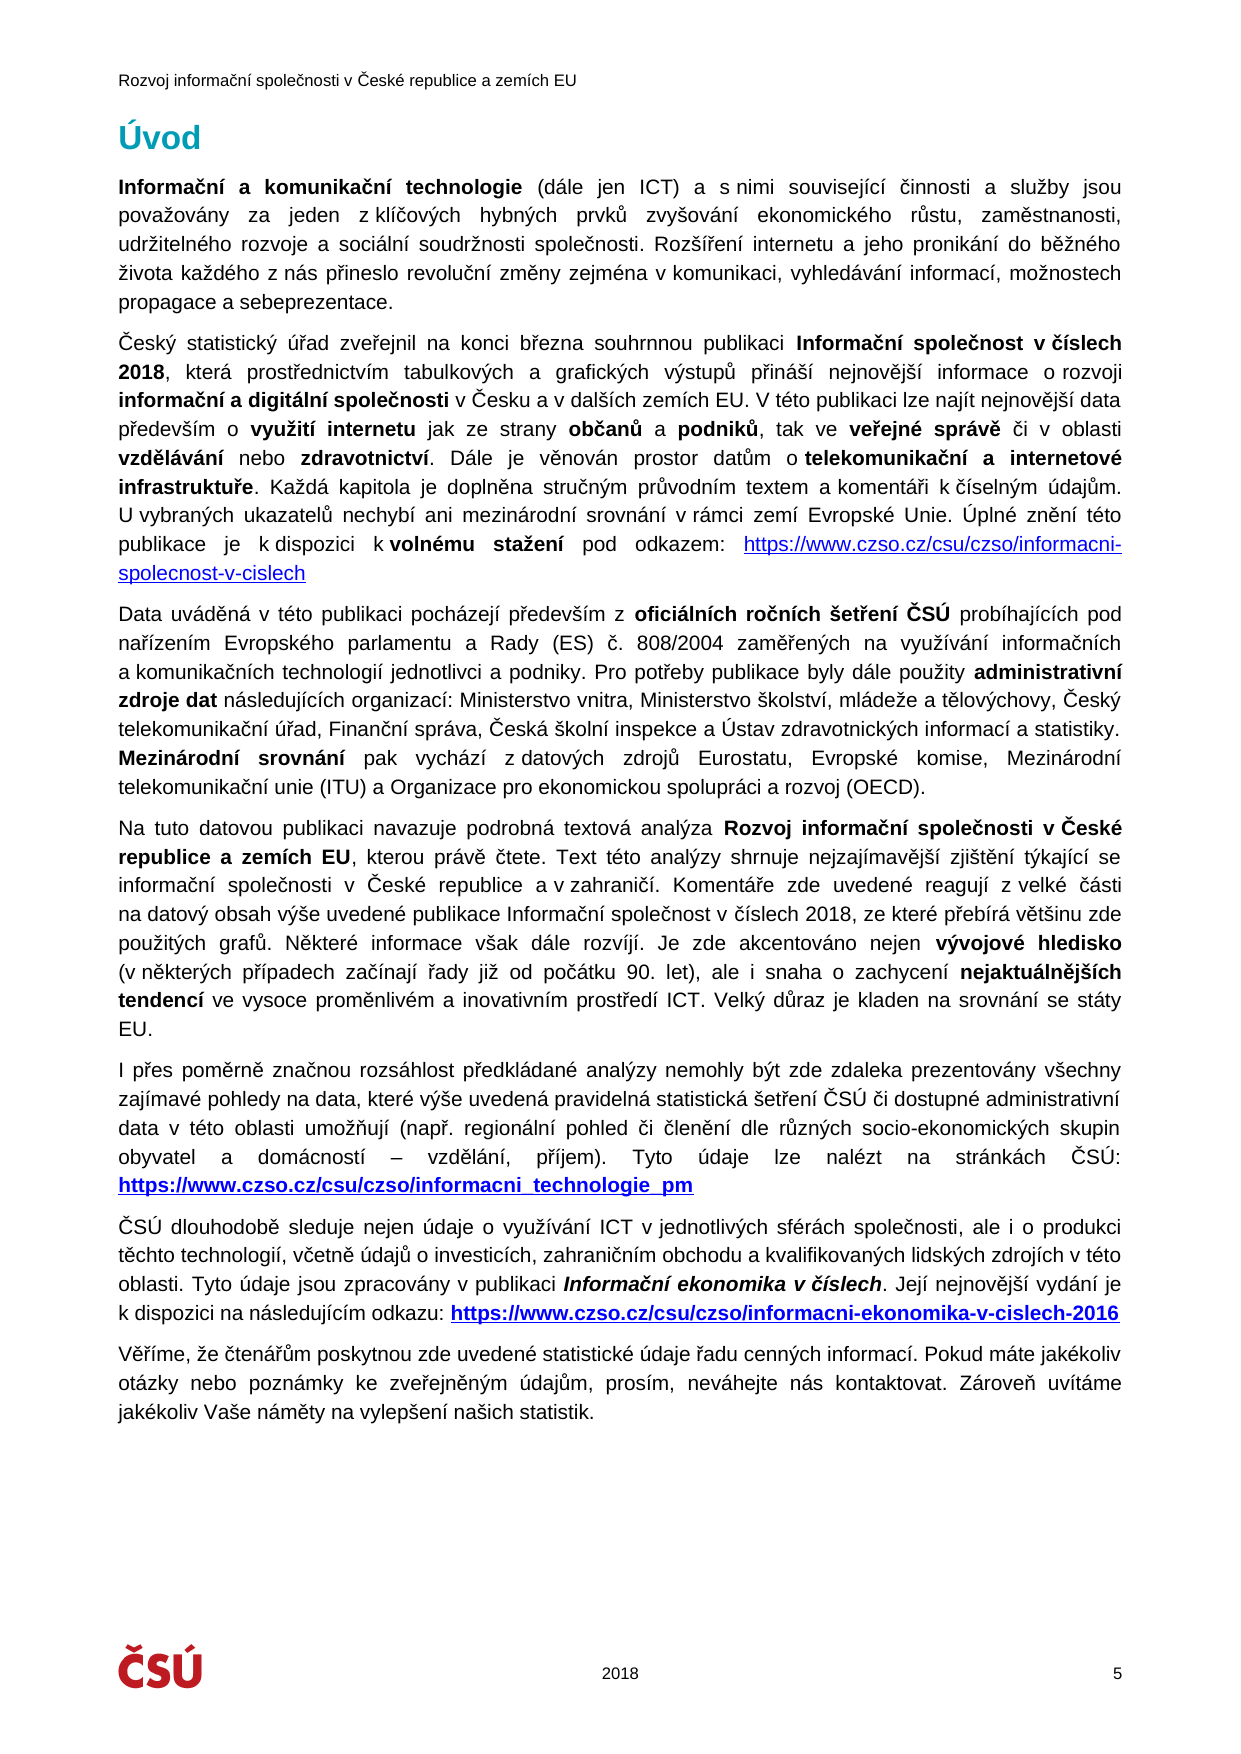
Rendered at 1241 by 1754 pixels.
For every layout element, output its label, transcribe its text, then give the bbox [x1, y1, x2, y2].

subtitle Úvod [118, 118, 1122, 157]
text Na tuto datovou publikaci navazuje podrobná textová analýza Rozvoj informační společnosti v České republice a zemích EU, kterou právě čtete. Text této analýzy shrnuje nejzajímavější zjištění týkající se informační společnosti v České republice a v zahraničí. Komentáře zde uvedené reagují z velké části na datový obsah výše uvedené publikace Informační společnost v číslech 2018, ze které přebírá většinu zde použitých grafů. Některé informace však dále rozvíjí. Je zde akcentováno nejen vývojové hledisko (v některých případech začínají řady již od počátku 90. let), ale i snaha o zachycení nejaktuálnějších tendencí ve vysoce proměnlivém a inovativním prostředí ICT. Velký důraz je kladen na srovnání se státy EU. [118, 816, 1122, 1041]
picture [118, 1643, 202, 1689]
text Informační a komunikační technologie (dále jen ICT) a s nimi související činnosti a služby jsou považovány za jeden z klíčových hybných prvků zvyšování ekonomického růstu, zaměstnanosti, udržitelného rozvoje a sociální soudržnosti společnosti. Rozšíření internetu a jeho pronikání do běžného života každého z nás přineslo revoluční změny zejména v komunikaci, vyhledávání informací, možnostech propagace a sebeprezentace. [118, 174, 1122, 313]
text I přes poměrně značnou rozsáhlost předkládané analýzy nemohly být zde zdaleka prezentovány všechny zajímavé pohledy na data, které výše uvedená pravidelná statistická šetření ČSÚ či dostupné administrativní data v této oblasti umožňují (např. regionální pohled či členění dle různých socio-ekonomických skupin obyvatel a domácností – vzdělání, příjem). Tyto údaje lze nalézt na stránkách ČSÚ: https://www.czso.cz/csu/czso/informacni_technologie_pm [118, 1058, 1122, 1197]
text Věříme, že čtenářům poskytnou zde uvedené statistické údaje řadu cenných informací. Pokud máte jakékoliv otázky nebo poznámky ke zveřejněným údajům, prosím, neváhejte nás kontaktovat. Zároveň uvítáme jakékoliv Vaše náměty na vylepšení našich statistik. [118, 1342, 1122, 1423]
text Data uváděná v této publikaci pocházejí především z oficiálních ročních šetření ČSÚ probíhajících pod nařízením Evropského parlamentu a Rady (ES) č. 808/2004 zaměřených na využívání informačních a komunikačních technologií jednotlivci a podniky. Pro potřeby publikace byly dále použity administrativní zdroje dat následujících organizací: Ministerstvo vnitra, Ministerstvo školství, mládeže a tělovýchovy, Český telekomunikační úřad, Finanční správa, Česká školní inspekce a Ústav zdravotnických informací a statistiky. Mezinárodní srovnání pak vychází z datových zdrojů Eurostatu, Evropské komise, Mezinárodní telekomunikační unie (ITU) a Organizace pro ekonomickou spolupráci a rozvoj (OECD). [118, 602, 1122, 798]
text Český statistický úřad zveřejnil na konci března souhrnnou publikaci Informační společnost v číslech 2018, která prostřednictvím tabulkových a grafických výstupů přináší nejnovější informace o rozvoji informační a digitální společnosti v Česku a v dalších zemích EU. V této publikaci lze najít nejnovější data především o využití internetu jak ze strany občanů a podniků, tak ve veřejné správě či v oblasti vzdělávání nebo zdravotnictví. Dále je věnován prostor datům o telekomunikační a internetové infrastruktuře. Každá kapitola je doplněna stručným průvodním textem a komentáři k číselným údajům. U vybraných ukazatelů nechybí ani mezinárodní srovnání v rámci zemí Evropské Unie. Úplné znění této publikace je k dispozici k volnému stažení pod odkazem: https://www.czso.cz/csu/czso/informacni-spolecnost-v-cislech [118, 331, 1122, 585]
text ČSÚ dlouhodobě sleduje nejen údaje o využívání ICT v jednotlivých sférách společnosti, ale i o produkci těchto technologií, včetně údajů o investicích, zahraničním obchodu a kvalifikovaných lidských zdrojích v této oblasti. Tyto údaje jsou zpracovány v publikaci Informační ekonomika v číslech. Její nejnovější vydání je k dispozici na následujícím odkazu: https://www.czso.cz/csu/czso/informacni-ekonomika-v-cislech-2016 [118, 1214, 1122, 1325]
